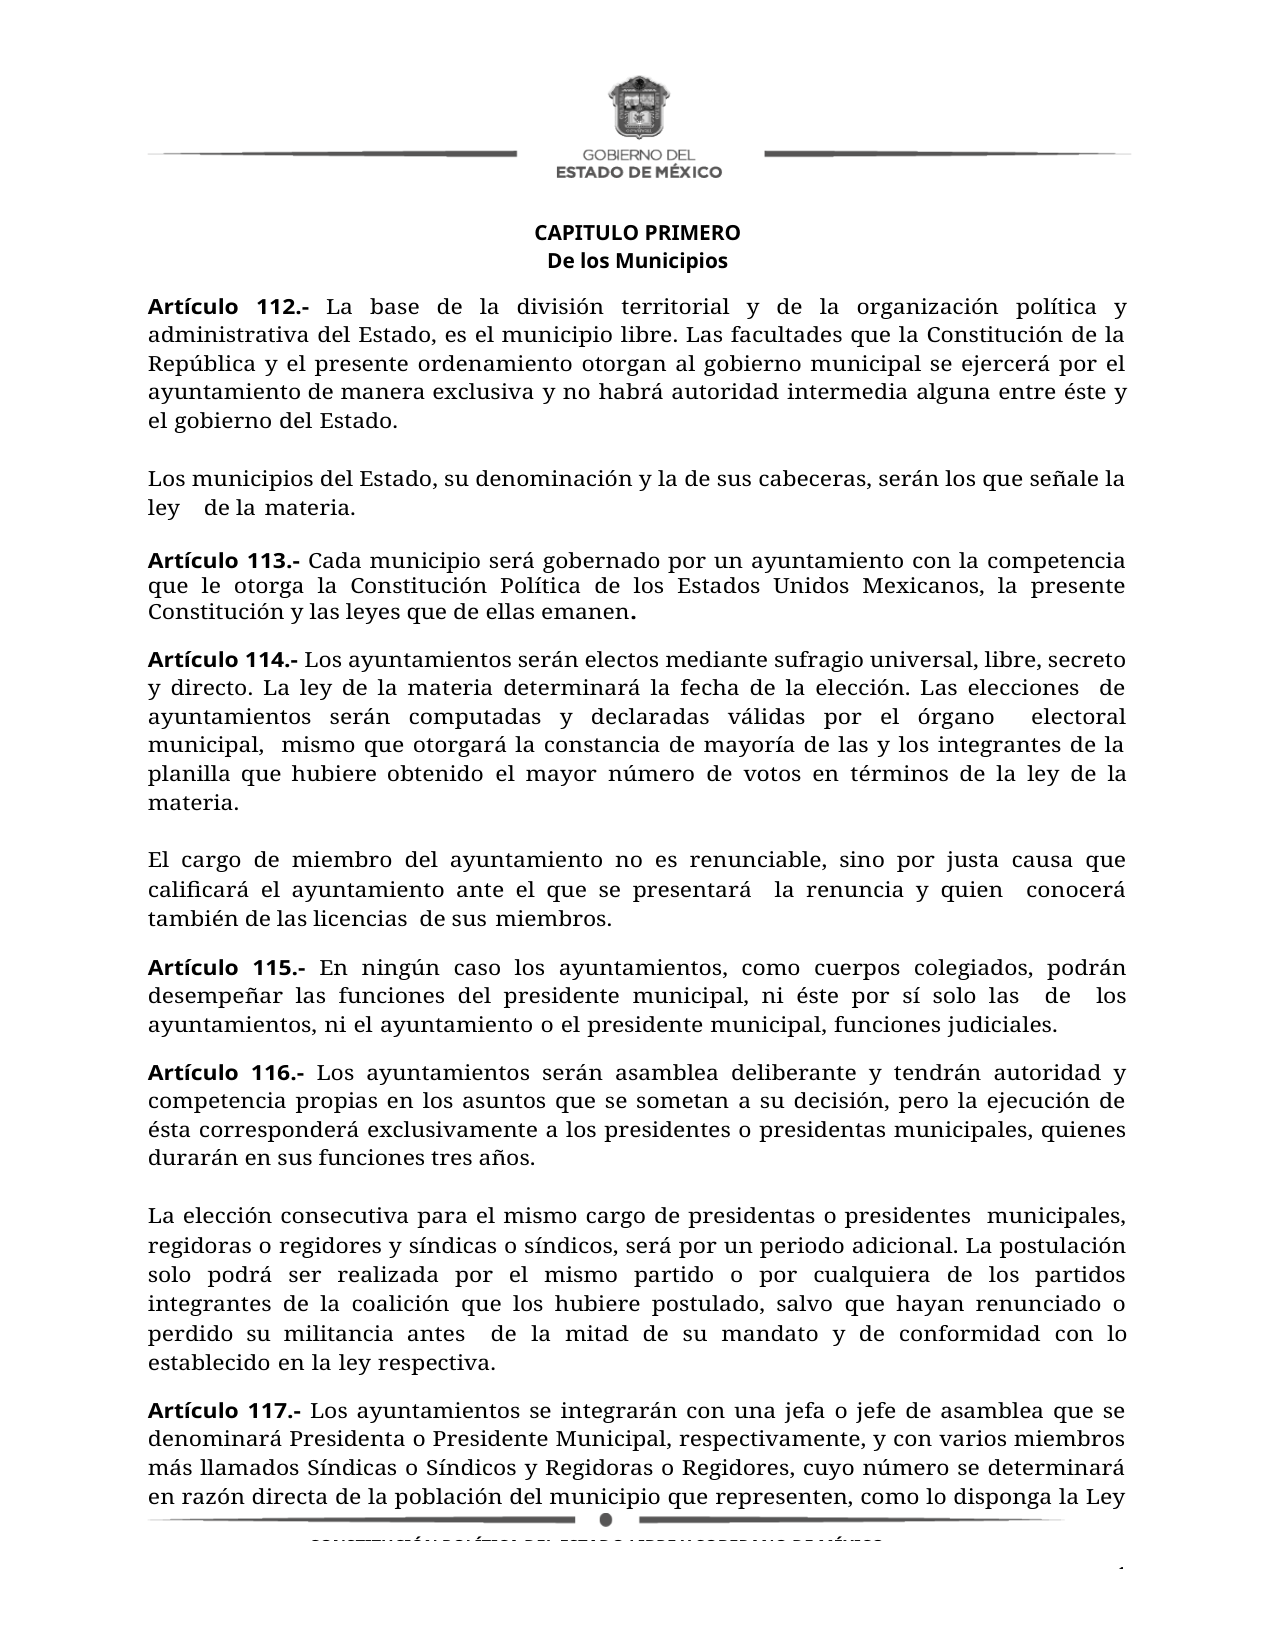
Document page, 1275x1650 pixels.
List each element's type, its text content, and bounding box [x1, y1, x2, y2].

text Artículo 115.- En ningún caso los ayuntamientos, como cuerpos colegiados, podrán desempeñar las funciones del presidente municipal, ni éste por sí solo las de los ayuntamientos, ni el ayuntamiento o el presidente municipal, funciones judiciales. [148, 953, 1128, 1038]
text De los Municipios [419, 246, 856, 274]
text Artículo 116.- Los ayuntamientos serán asamblea deliberante y tendrán autoridad y competencia propias en los asuntos que se sometan a su decisión, pero la ejecución de ésta corresponderá exclusivamente a los presidentes o presidentas municipales, quienes durarán en sus funciones tres años. [148, 1058, 1127, 1172]
text La elección consecutiva para el mismo cargo de presidentas o presidentes municipales, regidoras o regidores y síndicas o síndicos, será por un periodo adicional. La postulación solo podrá ser realizada por el mismo partido o por cualquiera de los partidos integrantes de la coalición que los hubiere postulado, salvo que hayan renunciado o perdido su militancia antes de la mitad de su mandato y de conformidad con lo establecido en la ley respectiva. [148, 1202, 1128, 1376]
picture [147, 1513, 1065, 1527]
text Los municipios del Estado, su denominación y la de sus cabeceras, serán los que señale la ley de la materia. [148, 464, 1127, 522]
text Artículo 114.- Los ayuntamientos serán electos mediante sufragio universal, libre, secreto y directo. La ley de la materia determinará la fecha de la elección. Las elecciones de ayuntamientos serán computadas y declaradas válidas por el órgano electoral municipal, mismo que otorgará la constancia de mayoría de las y los integrantes de la planilla que hubiere obtenido el mayor número de votos en términos de la ley de la materia. [148, 645, 1127, 816]
text Artículo 112.- La base de la división territorial y de la organización política y administrativa del Estado, es el municipio libre. Las facultades que la Constitución de la República y el presente ordenamiento otorgan al gobierno municipal se ejercerá por el ayuntamiento de manera exclusiva y no habrá autoridad intermedia alguna entre éste y el gobierno del Estado. [148, 292, 1127, 434]
text El cargo de miembro del ayuntamiento no es renunciable, sino por justa causa que calificará el ayuntamiento ante el que se presentará la renuncia y quien conocerá también de las licencias de sus miembros. [148, 845, 1127, 932]
text Artículo 113.- Cada municipio será gobernado por un ayuntamiento con la competencia que le otorga la Constitución Política de los Estados Unidos Mexicanos, la presente Constitución y las leyes que de ellas emanen. [148, 548, 1127, 626]
text CAPITULO PRIMERO [419, 219, 856, 246]
picture [147, 75, 1132, 178]
